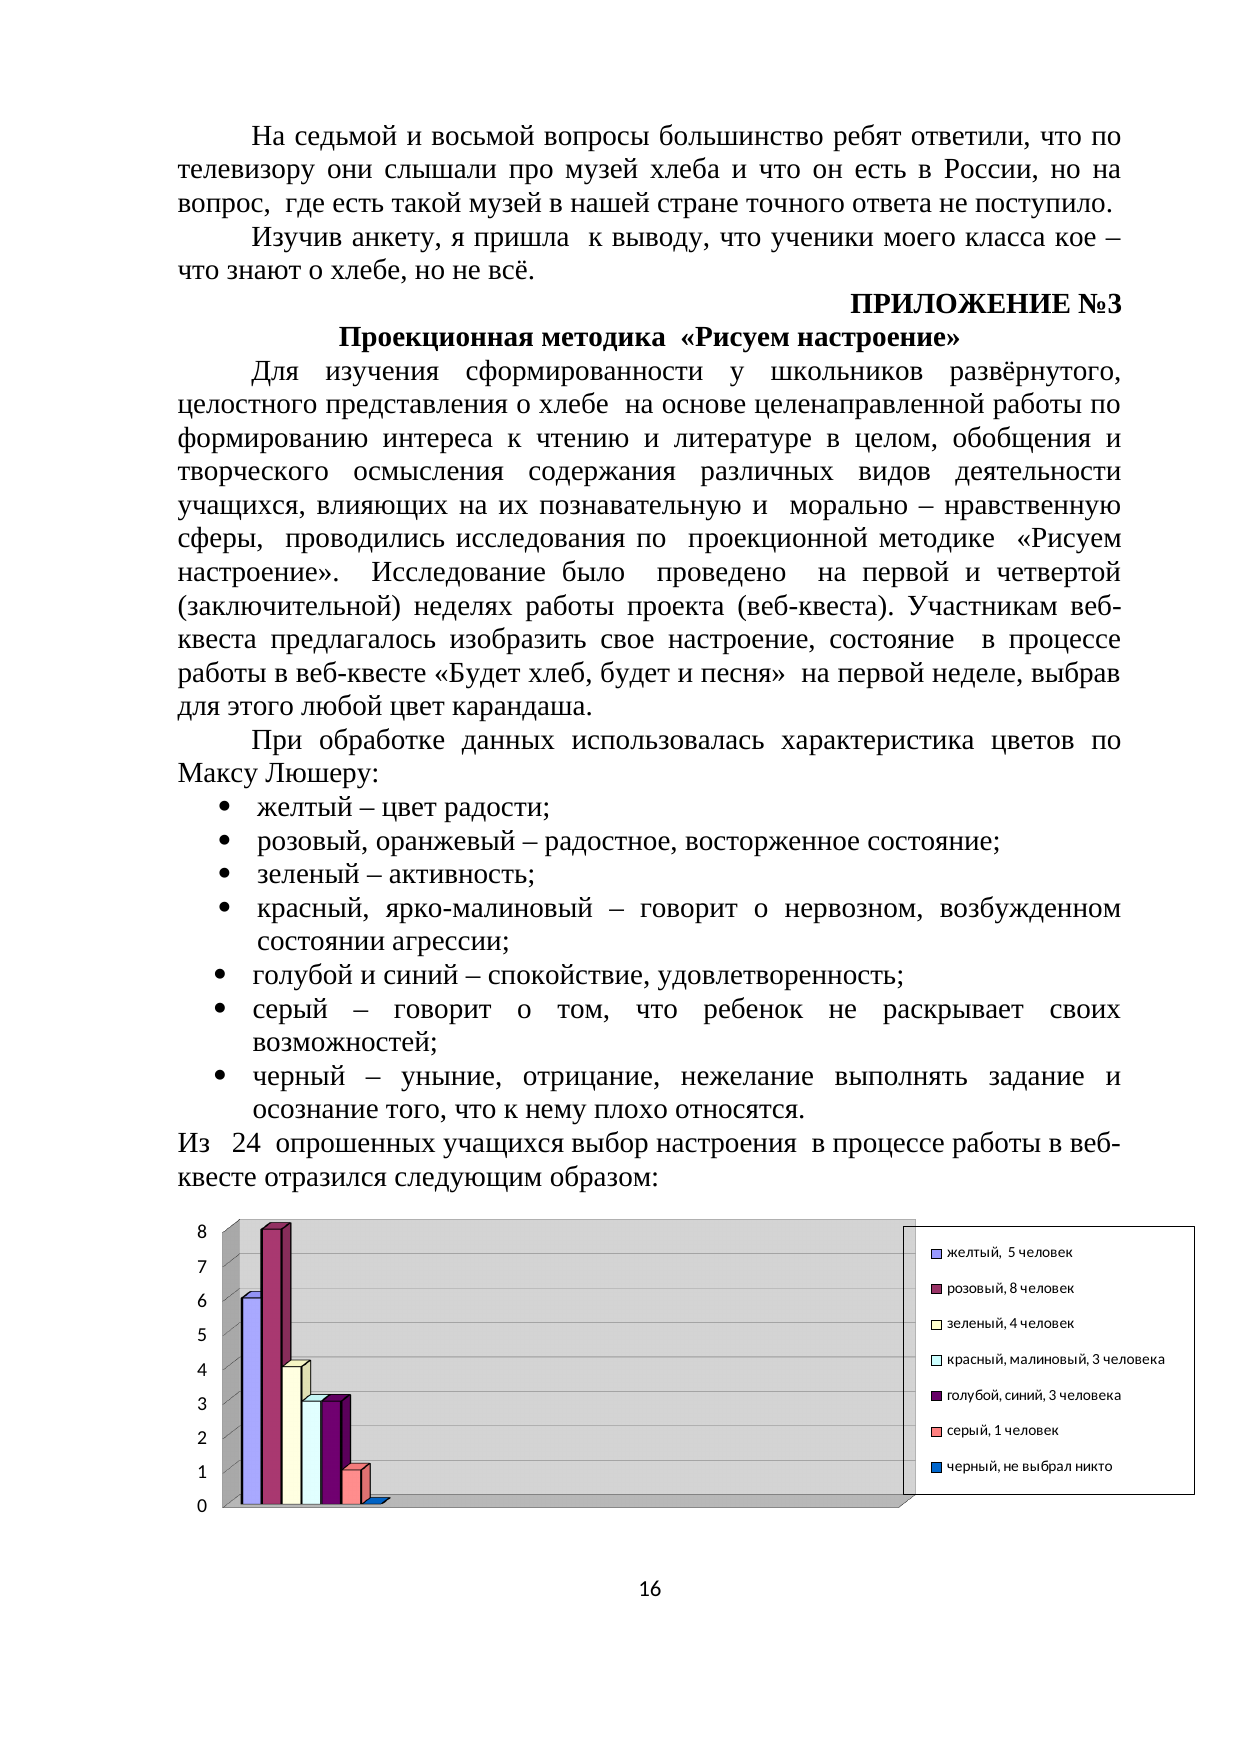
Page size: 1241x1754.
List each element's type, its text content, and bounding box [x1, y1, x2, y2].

text Из 24 опрошенных учащихся выбор настроения в процессе работы в веб-квесте отразился следующим образом: [177, 1125, 1122, 1192]
list зеленый – активность; [219, 856, 1122, 890]
text Проекционная методика «Рисуем настроение» [177, 319, 1122, 353]
text Изучив анкету, я пришла к выводу, что ученики моего класса кое – что знают о хлебе, но не всё. [177, 219, 1122, 286]
text Для изучения сформированности у школьников развёрнутого, целостного представления о хлебе на основе целенаправленной работы по формированию интереса к чтению и литературе в целом, обобщения и творческого осмысления содержания различных видов деятельности учащихся, влияющих на их познавательную и морально – нравственную сферы, проводились исследования по проекционной методике «Рисуем настроение». Исследование было проведено на первой и четвертой (заключительной) неделях работы проекта (веб-квеста). Участникам веб-квеста предлагалось изобразить свое настроение, состояние в процессе работы в веб-квесте «Будет хлеб, будет и песня» на первой неделе, выбрав для этого любой цвет карандаша. [177, 353, 1122, 722]
list розовый, оранжевый – радостное, восторженное состояние; [219, 823, 1122, 856]
text На седьмой и восьмой вопросы большинство ребят ответили, что по телевизору они слышали про музей хлеба и что он есть в России, но на вопрос, где есть такой музей в нашей стране точного ответа не поступило. [177, 118, 1122, 219]
list черный – уныние, отрицание, нежелание выполнять задание и осознание того, что к нему плохо относятся. [215, 1058, 1122, 1125]
list красный, ярко-малиновый – говорит о нервозном, возбужденном состоянии агрессии; [219, 890, 1122, 957]
list серый – говорит о том, что ребенок не раскрывает своих возможностей; [215, 991, 1122, 1058]
text ПРИЛОЖЕНИЕ №3 [177, 286, 1122, 319]
list желтый – цвет радости; [219, 789, 1122, 823]
text При обработке данных использовалась характеристика цветов по Максу Люшеру: [177, 722, 1122, 789]
list голубой и синий – спокойствие, удовлетворенность; [215, 957, 1122, 991]
